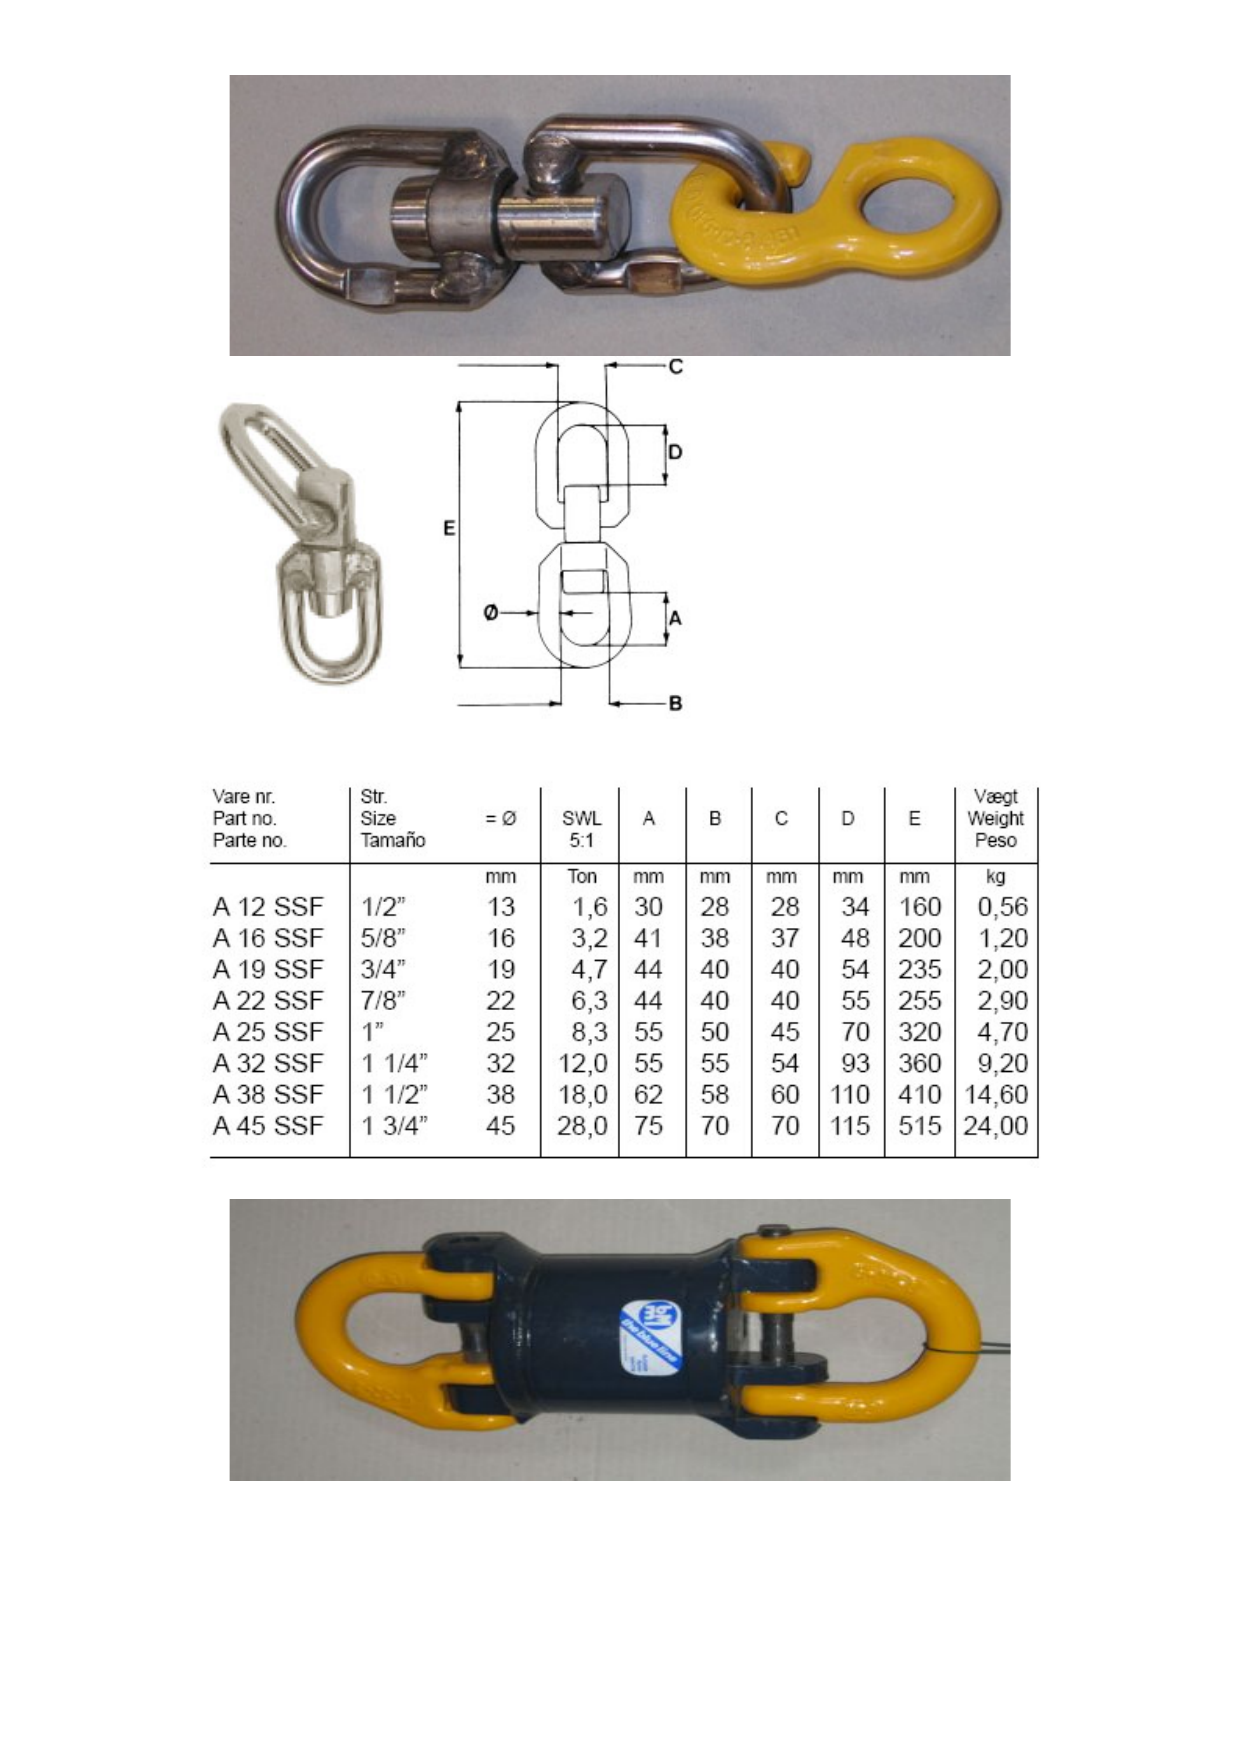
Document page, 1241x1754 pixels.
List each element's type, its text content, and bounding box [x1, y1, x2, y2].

picture [229, 1199, 1011, 1481]
picture [190, 75, 1050, 1168]
